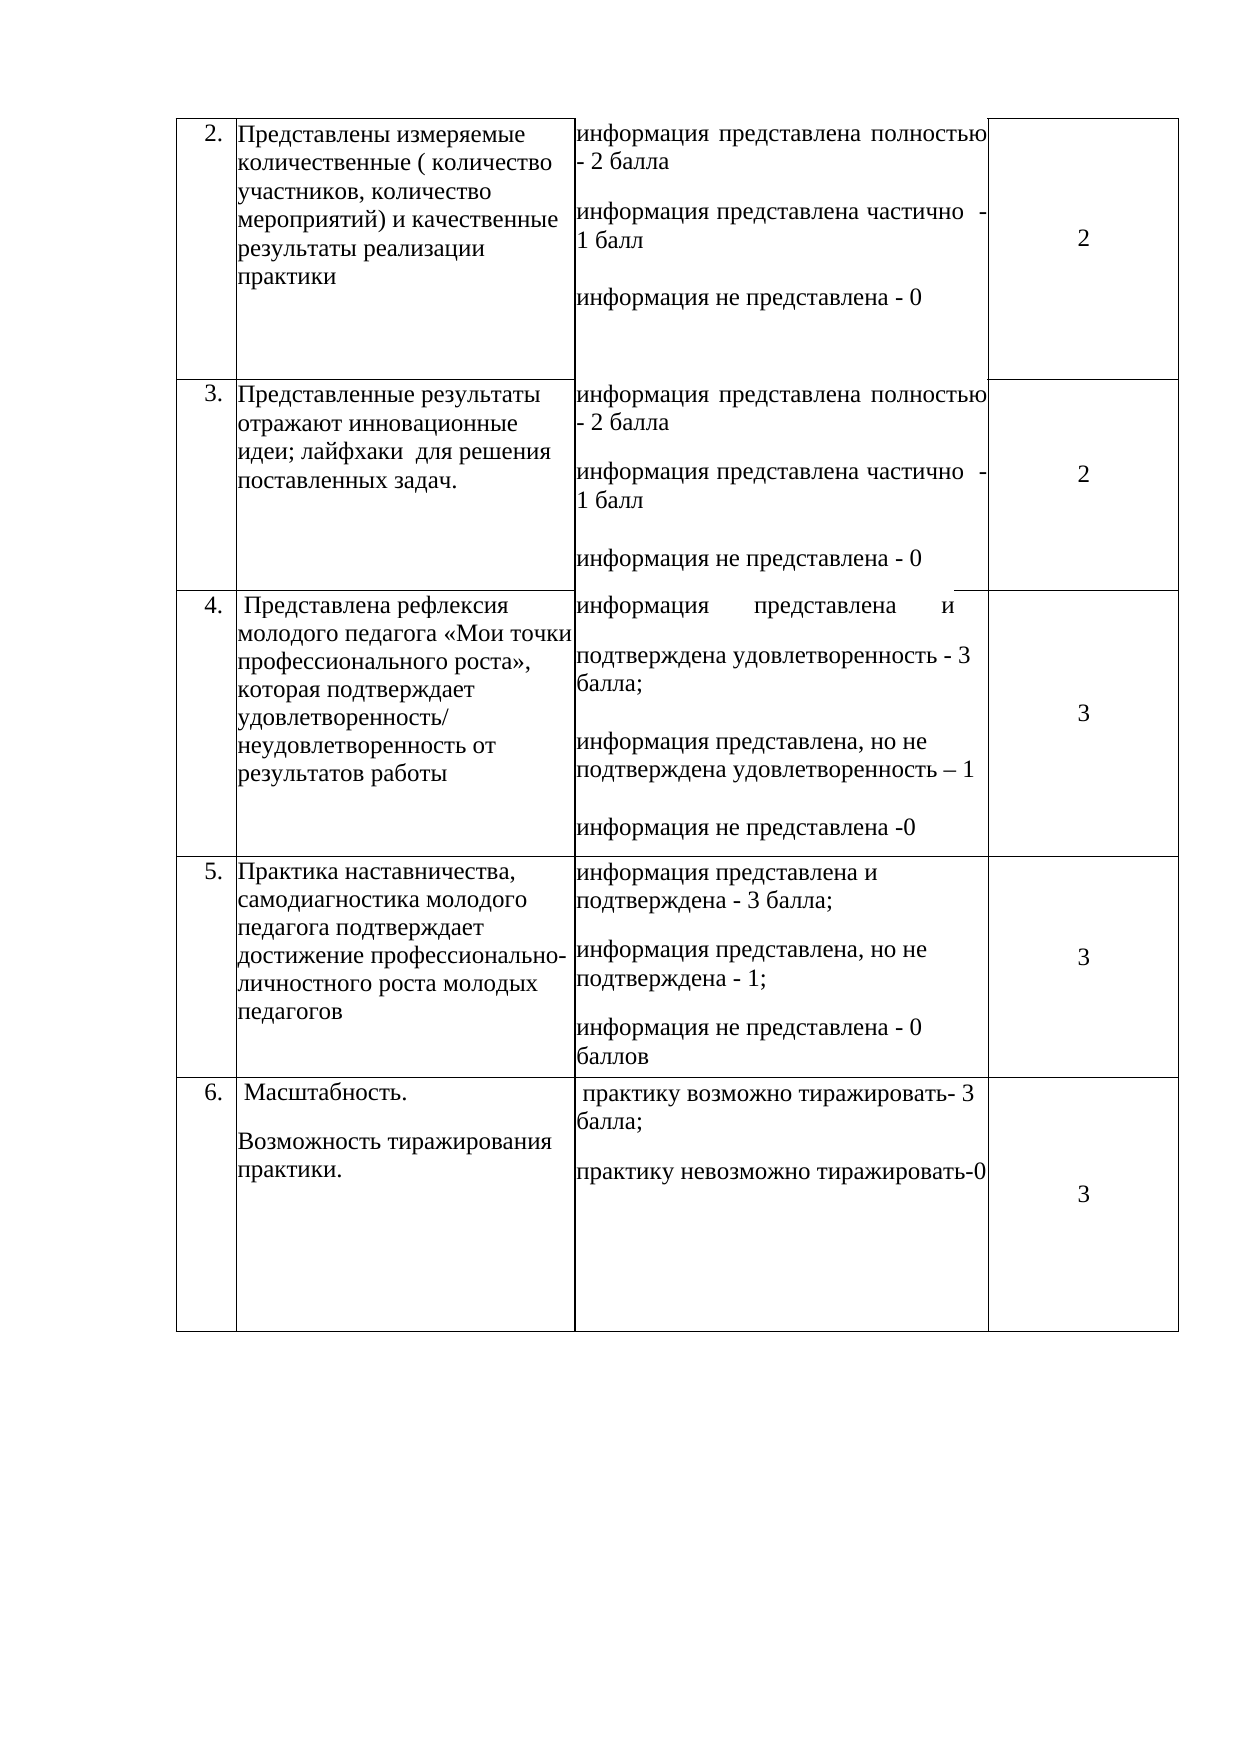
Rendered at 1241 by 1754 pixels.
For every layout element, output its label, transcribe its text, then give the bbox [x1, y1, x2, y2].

table_cell 3 [989, 1078, 1178, 1331]
table_cell 2. [177, 119, 236, 379]
table_cell Практика наставничества, самодиагностика молодого педагога подтверждает достижение профессионально-личностного роста молодых педагогов [237, 857, 574, 1077]
table_cell Масштабность. Возможность тиражирования практики. [237, 1078, 574, 1331]
table_cell Представлены измеряемые количественные ( количество участников, количество мероприятий) и качественные результаты реализации практики [237, 119, 574, 379]
table_cell 2 [989, 119, 1178, 379]
table_cell 5. [177, 857, 236, 1077]
table_cell 2 [989, 380, 1178, 590]
table_cell 4. [177, 591, 236, 856]
table_cell информация представлена полностью - 2 балла информация представлена частично - 1 балл информация не представлена - 0 [576, 380, 988, 590]
table_cell практику возможно тиражировать- 3 балла; практику невозможно тиражировать-0 [576, 1078, 988, 1331]
table_cell Представлена рефлексия молодого педагога «Мои точки профессионального роста», которая подтверждает удовлетворенность/ неудовлетворенность от результатов работы [237, 591, 574, 856]
table_cell Представленные результаты отражают инновационные идеи; лайфхаки для решения поставленных задач. [237, 380, 574, 590]
table_cell информация представлена и подтверждена - 3 балла; информация представлена, но не подтверждена - 1; информация не представлена - 0 баллов [576, 857, 988, 1077]
table_cell 6. [177, 1078, 236, 1331]
table_cell информация представлена и подтверждена удовлетворенность - 3 балла; информация представлена, но не подтверждена удовлетворенность – 1 информация не представлена -0 информация не представлена - 0 баллов [576, 591, 988, 856]
table_cell 3. [177, 380, 236, 590]
table_cell 3 [989, 857, 1178, 1077]
table_cell информация представлена полностью - 2 балла информация представлена частично - 1 балл информация не представлена - 0 [576, 119, 988, 379]
table_cell 3 [989, 591, 1178, 856]
